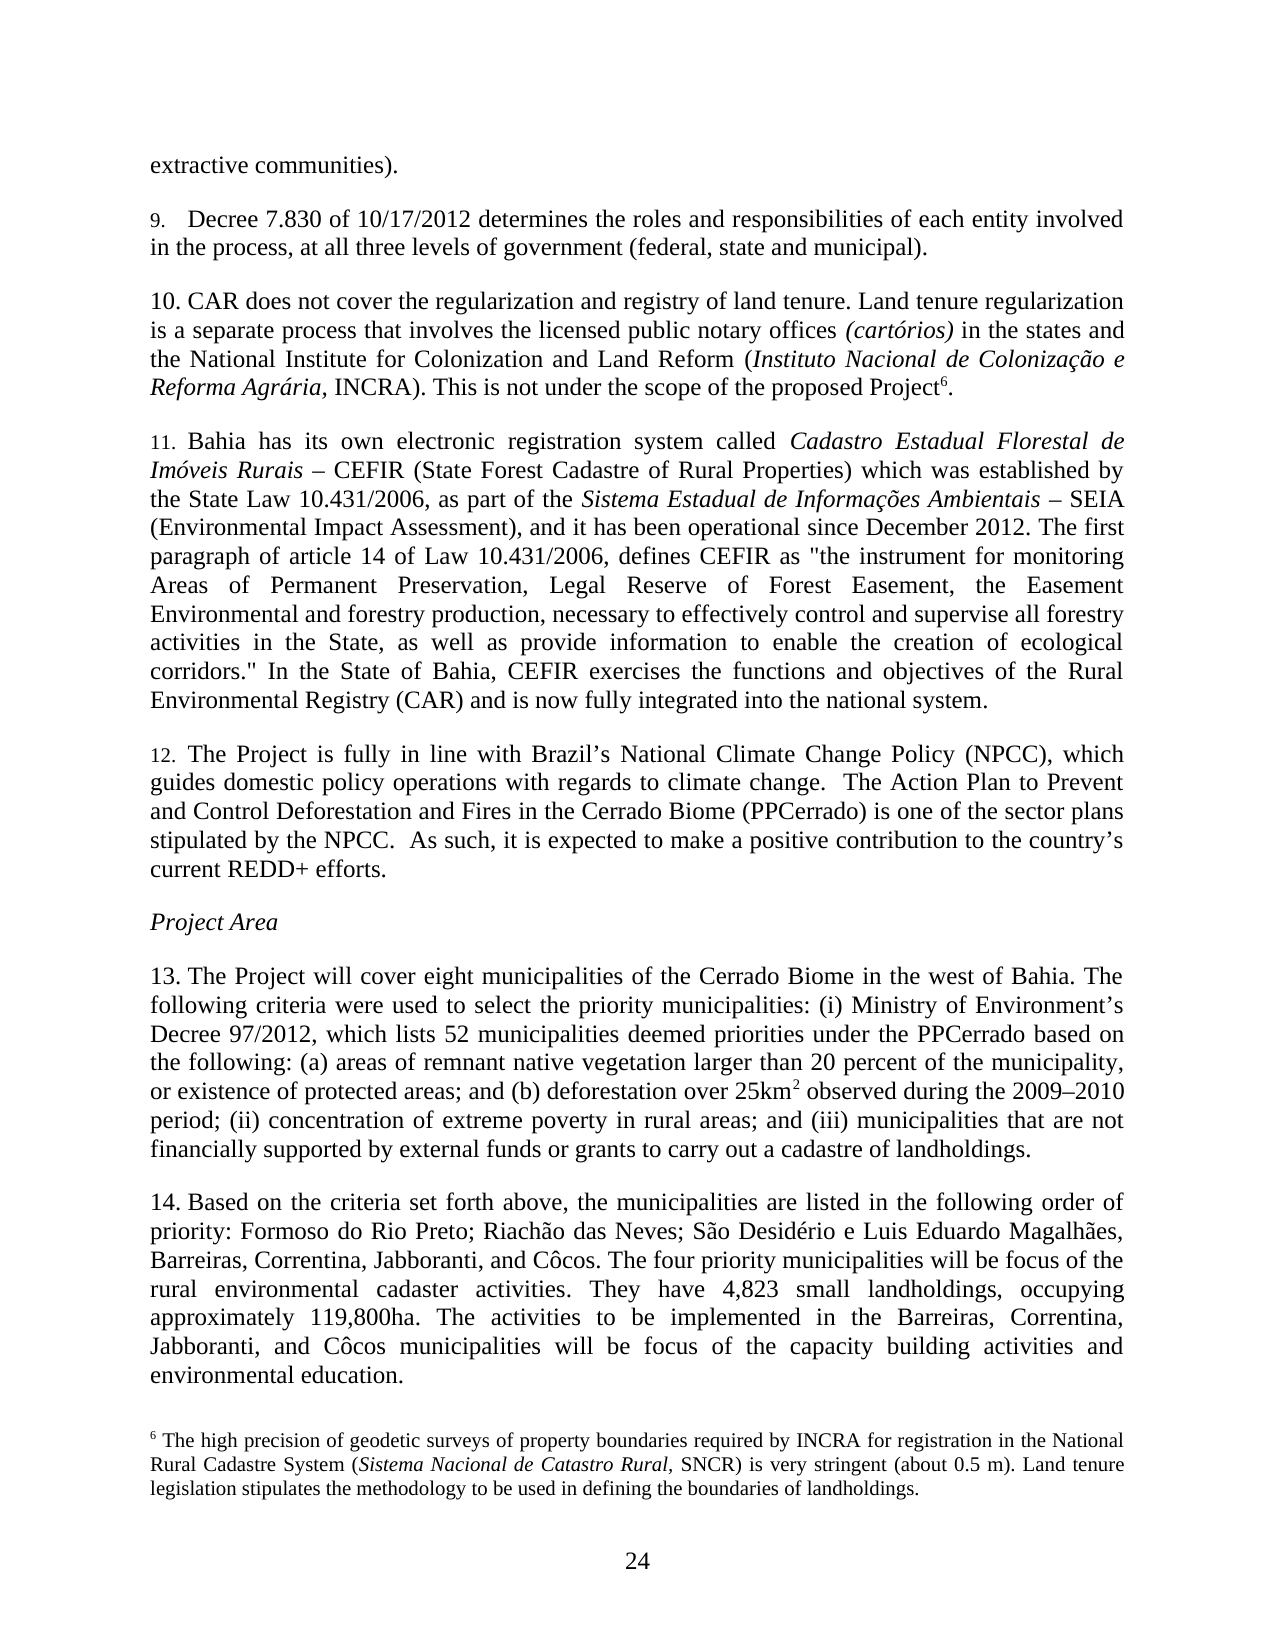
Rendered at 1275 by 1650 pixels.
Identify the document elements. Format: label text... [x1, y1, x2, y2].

text Decree 7.830 of 10/17/2012 determines the roles and responsibilities of each entity involved in the process, at all three levels of government (federal, state and municipal). [150, 204, 1125, 261]
text Based on the criteria set forth above, the municipalities are listed in the following order of priority: Formoso do Rio Preto; Riachão das Neves; São Desidério e Luis Eduardo Magalhães, Barreiras, Correntina, Jabboranti, and Côcos. The four priority municipalities will be focus of the rural environmental cadaster activities. They have 4,823 small landholdings, occupying approximately 119,800ha. The activities to be implemented in the Barreiras, Correntina, Jabboranti, and Côcos municipalities will be focus of the capacity building activities and environmental education. [150, 1187, 1125, 1389]
text The Project is fully in line with Brazil’s National Climate Change Policy (NPCC), which guides domestic policy operations with regards to climate change. The Action Plan to Prevent and Control Deforestation and Fires in the Cerrado Biome (PPCerrado) is one of the sector plans stipulated by the NPCC. As such, it is expected to make a positive contribution to the country’s current REDD+ efforts. [150, 739, 1125, 882]
list Project Area [150, 907, 1125, 936]
text The Project will cover eight municipalities of the Cerrado Biome in the west of Bahia. The following criteria were used to select the priority municipalities: (i) Ministry of Environment’s Decree 97/2012, which lists 52 municipalities deemed priorities under the PPCerrado based on the following: (a) areas of remnant native vegetation larger than 20 percent of the municipality, or existence of protected areas; and (b) deforestation over 25km2 observed during the 2009–2010 period; (ii) concentration of extreme poverty in rural areas; and (iii) municipalities that are not financially supported by external funds or grants to carry out a cadastre of landholdings. [150, 961, 1125, 1162]
text CAR does not cover the regularization and registry of land tenure. Land tenure regularization is a separate process that involves the licensed public notary offices (cartórios) in the states and the National Institute for Colonization and Land Reform (Instituto Nacional de Colonização e Reforma Agrária, INCRA). This is not under the scope of the proposed Project. [150, 286, 1125, 401]
text Bahia has its own electronic registration system called Cadastro Estadual Florestal de Imóveis Rurais – CEFIR (State Forest Cadastre of Rural Properties) which was established by the State Law 10.431/2006, as part of the Sistema Estadual de Informações Ambientais – SEIA (Environmental Impact Assessment), and it has been operational since December 2012. The first paragraph of article 14 of Law 10.431/2006, defines CEFIR as "the instrument for monitoring Areas of Permanent Preservation, Legal Reserve of Forest Easement, the Easement Environmental and forestry production, necessary to effectively control and supervise all forestry activities in the State, as well as provide information to enable the creation of ecological corridors." In the State of Bahia, CEFIR exercises the functions and objectives of the Rural Environmental Registry (CAR) and is now fully integrated into the national system. [150, 426, 1125, 714]
